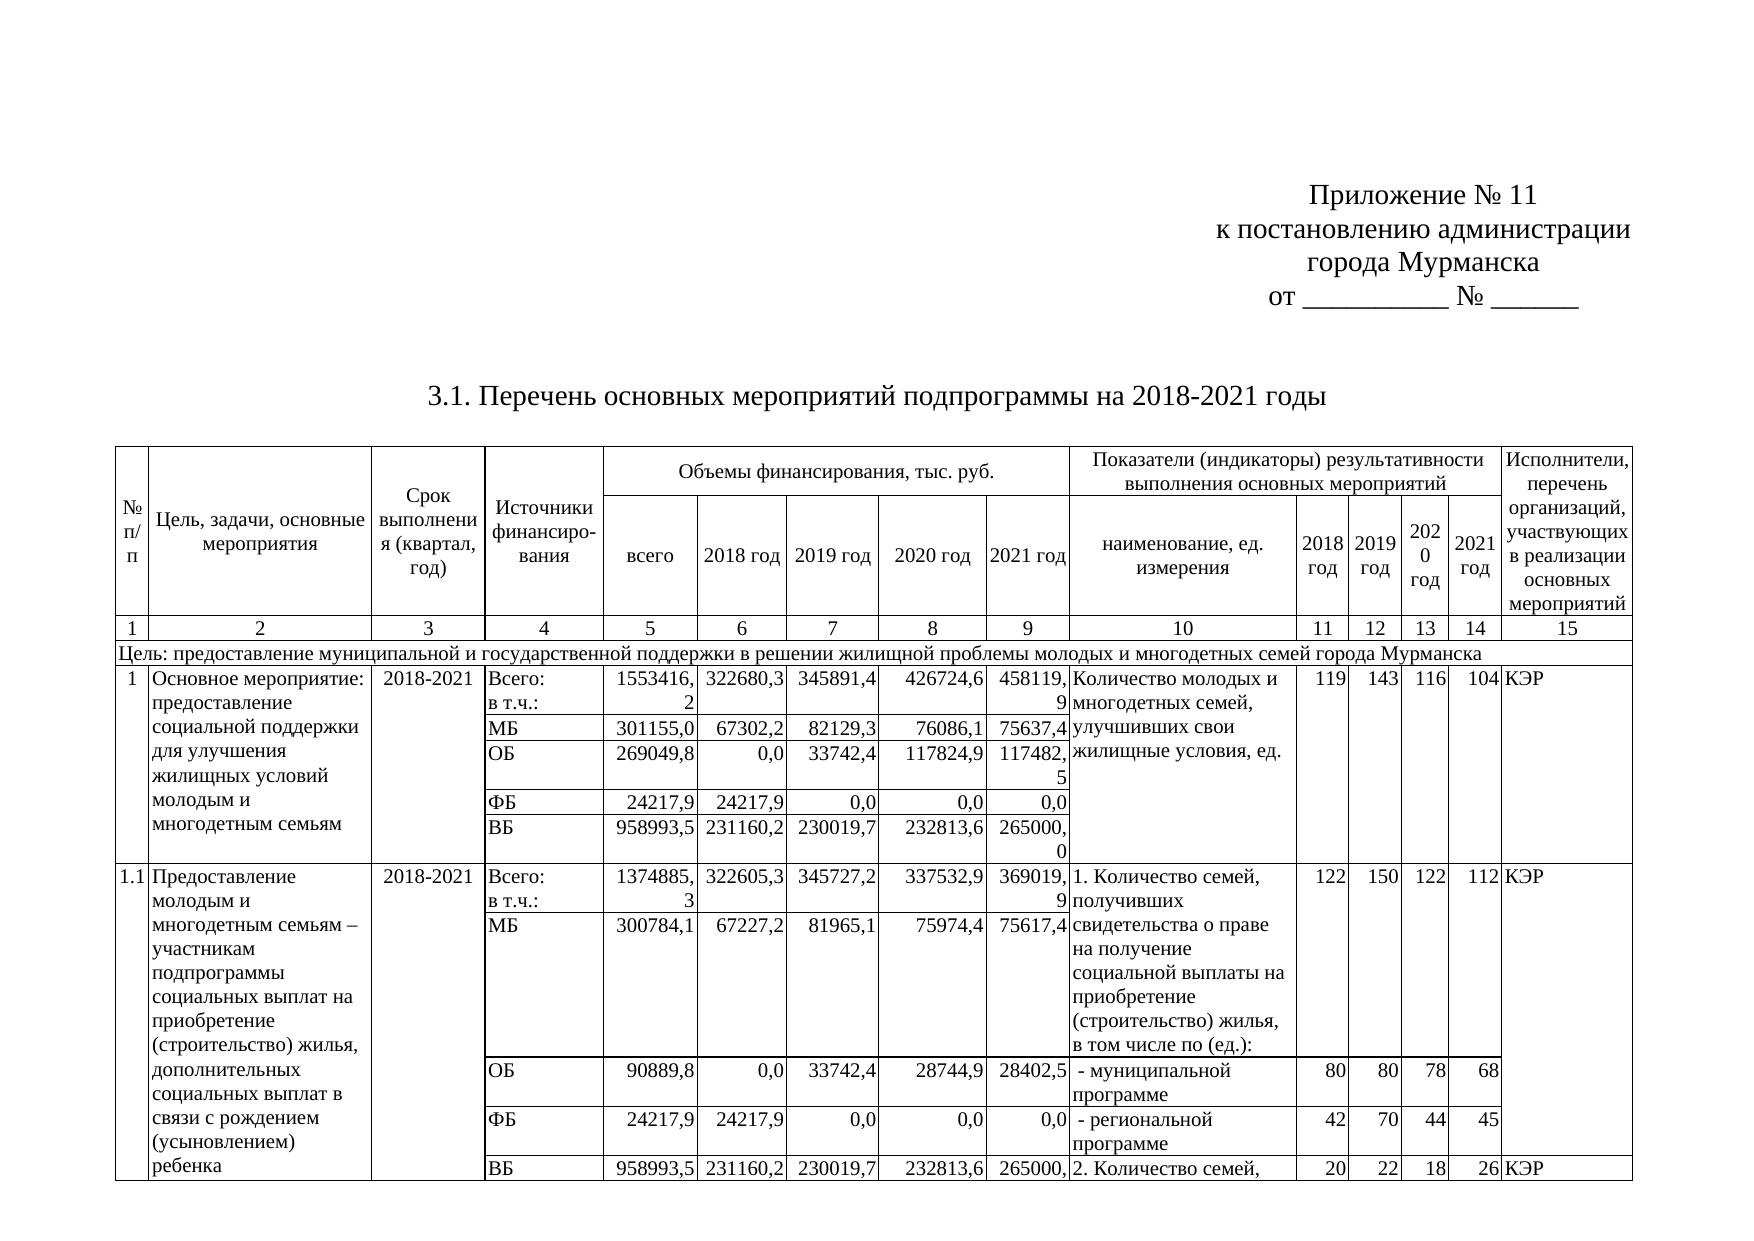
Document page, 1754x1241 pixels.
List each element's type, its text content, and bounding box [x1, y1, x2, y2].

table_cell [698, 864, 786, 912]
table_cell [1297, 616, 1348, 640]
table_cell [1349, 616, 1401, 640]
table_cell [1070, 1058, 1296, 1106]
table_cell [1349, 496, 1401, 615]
text 3.1. Перечень основных мероприятий подпрограммы на 2018-2021 годы [118, 378, 1636, 412]
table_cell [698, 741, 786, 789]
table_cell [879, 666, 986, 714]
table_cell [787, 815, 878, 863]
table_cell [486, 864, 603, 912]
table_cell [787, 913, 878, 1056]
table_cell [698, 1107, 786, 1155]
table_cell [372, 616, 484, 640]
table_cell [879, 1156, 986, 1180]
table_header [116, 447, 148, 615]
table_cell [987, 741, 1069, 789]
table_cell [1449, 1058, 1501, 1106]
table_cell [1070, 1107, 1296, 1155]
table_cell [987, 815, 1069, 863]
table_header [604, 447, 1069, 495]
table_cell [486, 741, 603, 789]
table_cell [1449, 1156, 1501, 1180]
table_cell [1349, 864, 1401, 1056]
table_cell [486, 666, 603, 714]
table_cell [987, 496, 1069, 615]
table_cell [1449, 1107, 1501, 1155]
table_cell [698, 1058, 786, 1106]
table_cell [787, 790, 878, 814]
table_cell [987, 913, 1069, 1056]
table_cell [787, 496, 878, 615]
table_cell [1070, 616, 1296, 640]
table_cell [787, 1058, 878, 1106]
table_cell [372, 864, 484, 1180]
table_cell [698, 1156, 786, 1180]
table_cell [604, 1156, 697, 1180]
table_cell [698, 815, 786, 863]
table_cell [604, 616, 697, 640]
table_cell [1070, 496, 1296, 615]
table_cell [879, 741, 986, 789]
text Приложение № 11 [1211, 177, 1636, 211]
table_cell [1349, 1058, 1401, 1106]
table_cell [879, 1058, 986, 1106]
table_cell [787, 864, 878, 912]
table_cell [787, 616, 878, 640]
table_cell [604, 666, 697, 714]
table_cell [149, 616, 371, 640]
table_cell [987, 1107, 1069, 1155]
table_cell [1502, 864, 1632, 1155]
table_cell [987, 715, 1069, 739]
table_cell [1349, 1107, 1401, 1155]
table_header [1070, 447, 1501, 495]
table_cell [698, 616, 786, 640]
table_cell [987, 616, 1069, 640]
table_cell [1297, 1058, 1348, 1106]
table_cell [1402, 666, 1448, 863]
text от __________ № ______ [1211, 278, 1636, 311]
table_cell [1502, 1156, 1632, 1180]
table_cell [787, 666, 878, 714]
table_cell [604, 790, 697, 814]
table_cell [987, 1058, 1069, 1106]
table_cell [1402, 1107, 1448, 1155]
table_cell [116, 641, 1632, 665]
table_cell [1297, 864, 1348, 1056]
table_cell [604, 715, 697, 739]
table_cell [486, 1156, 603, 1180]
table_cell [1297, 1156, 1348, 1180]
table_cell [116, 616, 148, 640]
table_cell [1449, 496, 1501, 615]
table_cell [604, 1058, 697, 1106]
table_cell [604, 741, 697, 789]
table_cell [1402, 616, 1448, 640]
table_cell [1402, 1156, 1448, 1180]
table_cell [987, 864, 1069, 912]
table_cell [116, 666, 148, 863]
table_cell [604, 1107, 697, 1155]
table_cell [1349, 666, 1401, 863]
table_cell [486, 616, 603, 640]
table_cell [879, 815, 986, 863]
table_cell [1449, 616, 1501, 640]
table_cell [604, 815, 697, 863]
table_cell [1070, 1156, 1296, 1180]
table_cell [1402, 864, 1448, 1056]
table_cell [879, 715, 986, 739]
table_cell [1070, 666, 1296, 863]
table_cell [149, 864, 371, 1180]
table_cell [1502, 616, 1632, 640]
text города Мурманска [1211, 244, 1636, 278]
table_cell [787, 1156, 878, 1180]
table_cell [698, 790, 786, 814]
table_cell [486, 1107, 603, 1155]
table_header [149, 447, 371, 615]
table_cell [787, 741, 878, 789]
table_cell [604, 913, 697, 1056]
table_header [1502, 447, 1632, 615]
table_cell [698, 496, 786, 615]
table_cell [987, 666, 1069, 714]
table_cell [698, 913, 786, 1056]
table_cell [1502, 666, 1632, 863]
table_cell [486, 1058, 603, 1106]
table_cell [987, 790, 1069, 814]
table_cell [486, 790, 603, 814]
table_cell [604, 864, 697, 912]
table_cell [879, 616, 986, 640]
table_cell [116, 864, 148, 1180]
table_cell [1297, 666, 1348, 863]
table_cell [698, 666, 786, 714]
text к постановлению администрации [1211, 211, 1636, 244]
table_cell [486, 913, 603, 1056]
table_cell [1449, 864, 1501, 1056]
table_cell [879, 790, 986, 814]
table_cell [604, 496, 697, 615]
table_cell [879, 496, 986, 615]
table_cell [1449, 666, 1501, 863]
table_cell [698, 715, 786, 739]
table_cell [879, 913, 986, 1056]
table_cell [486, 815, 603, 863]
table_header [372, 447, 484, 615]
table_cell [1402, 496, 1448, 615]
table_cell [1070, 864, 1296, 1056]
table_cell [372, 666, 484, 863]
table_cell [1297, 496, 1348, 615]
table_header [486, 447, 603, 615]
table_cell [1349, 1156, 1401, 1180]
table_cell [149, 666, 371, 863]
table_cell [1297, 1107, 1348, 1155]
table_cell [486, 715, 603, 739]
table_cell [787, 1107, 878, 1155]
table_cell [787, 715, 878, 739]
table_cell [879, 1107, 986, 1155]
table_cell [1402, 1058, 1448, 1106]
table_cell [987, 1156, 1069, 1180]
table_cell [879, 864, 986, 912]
